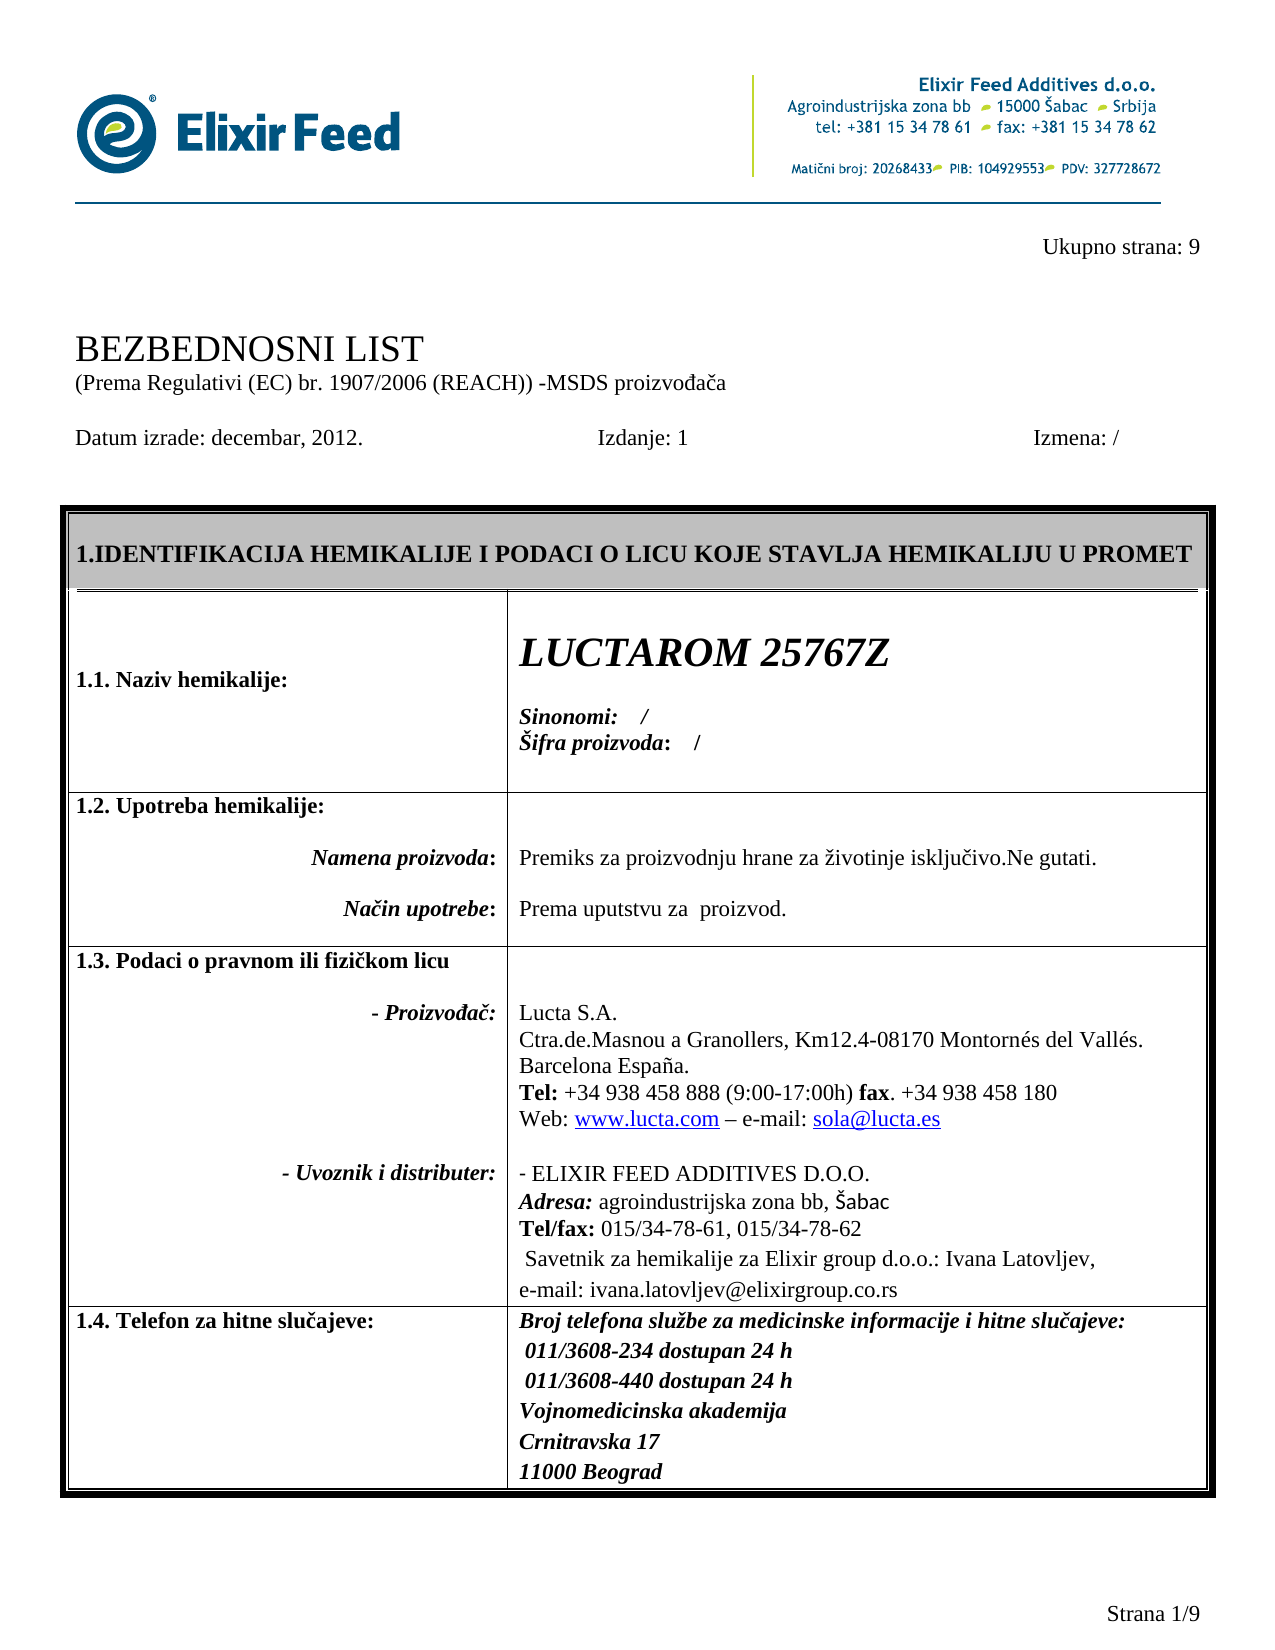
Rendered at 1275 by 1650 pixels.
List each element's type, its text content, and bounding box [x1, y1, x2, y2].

table_cell 1.1. Naziv hemikalije: [69, 589, 507, 792]
text (Prema Regulativi (EC) br. 1907/2006 (REACH)) -MSDS proizvođača [75, 369, 1200, 396]
text BEZBEDNOSNI LIST [75, 326, 1200, 369]
text Datum izrade: decembar, 2012. Izdanje: 1 Izmena: / [75, 424, 1200, 450]
table_cell 1.3. Podaci o pravnom ili fizičkom licu [69, 947, 507, 999]
table_cell [508, 947, 1206, 999]
table_cell Premiks za proizvodnju hrane za životinje isključivo.Ne gutati. [508, 844, 1206, 895]
table_cell Broj telefona službe za medicinske informacije i hitne slučajeve: 011/3608-234 dostupan 24 h 011/3608-440 dostupan 24 h Vojnomedicinska akademija Crnitravska 17 11000 Beograd [508, 1307, 1206, 1488]
table_cell Prema uputstvu za proizvod. [508, 895, 1206, 946]
table_cell 1.2. Upotreba hemikalije: [69, 793, 507, 844]
text Ukupno strana: 9 [75, 233, 1200, 259]
table_cell Lucta S.A. Ctra.de.Masnou a Granollers, Km12.4-08170 Montornés del Vallés. Barcelona España. Tel: +34 938 458 888 (9:00-17:00h) fax. +34 938 458 180 Web: www.lucta.com – e-mail: sola@lucta.es [508, 1000, 1206, 1159]
table_cell [508, 793, 1206, 844]
table_cell Namena proizvoda: [69, 844, 507, 895]
table_cell - Uvoznik i distributer: [69, 1159, 507, 1306]
table_header 1.IDENTIFIKACIJA HEMIKALIJE I PODACI O LICU KOJE STAVLJA HEMIKALIJU U PROMET [69, 514, 1206, 588]
table_cell 1.4. Telefon za hitne slučajeve: [69, 1307, 507, 1488]
table_cell LUCTAROM 25767Z Sinonomi: / Šifra proizvoda: / [508, 589, 1207, 792]
table_cell - ELIXIR FEED ADDITIVES D.O.O. Adresa: agroindustrijska zona bb, Šabac Tel/fax: 015/34-78-61, 015/34-78-62 Savetnik za hemikalije za Elixir group d.o.o.: Ivana Latovljev, e-mail: ivana.latovljev@elixirgroup.co.rs [508, 1159, 1206, 1306]
table_cell Način upotrebe: [69, 895, 507, 946]
table_cell - Proizvođač: [69, 1000, 507, 1159]
text Strana 1/9 [75, 1600, 1200, 1626]
